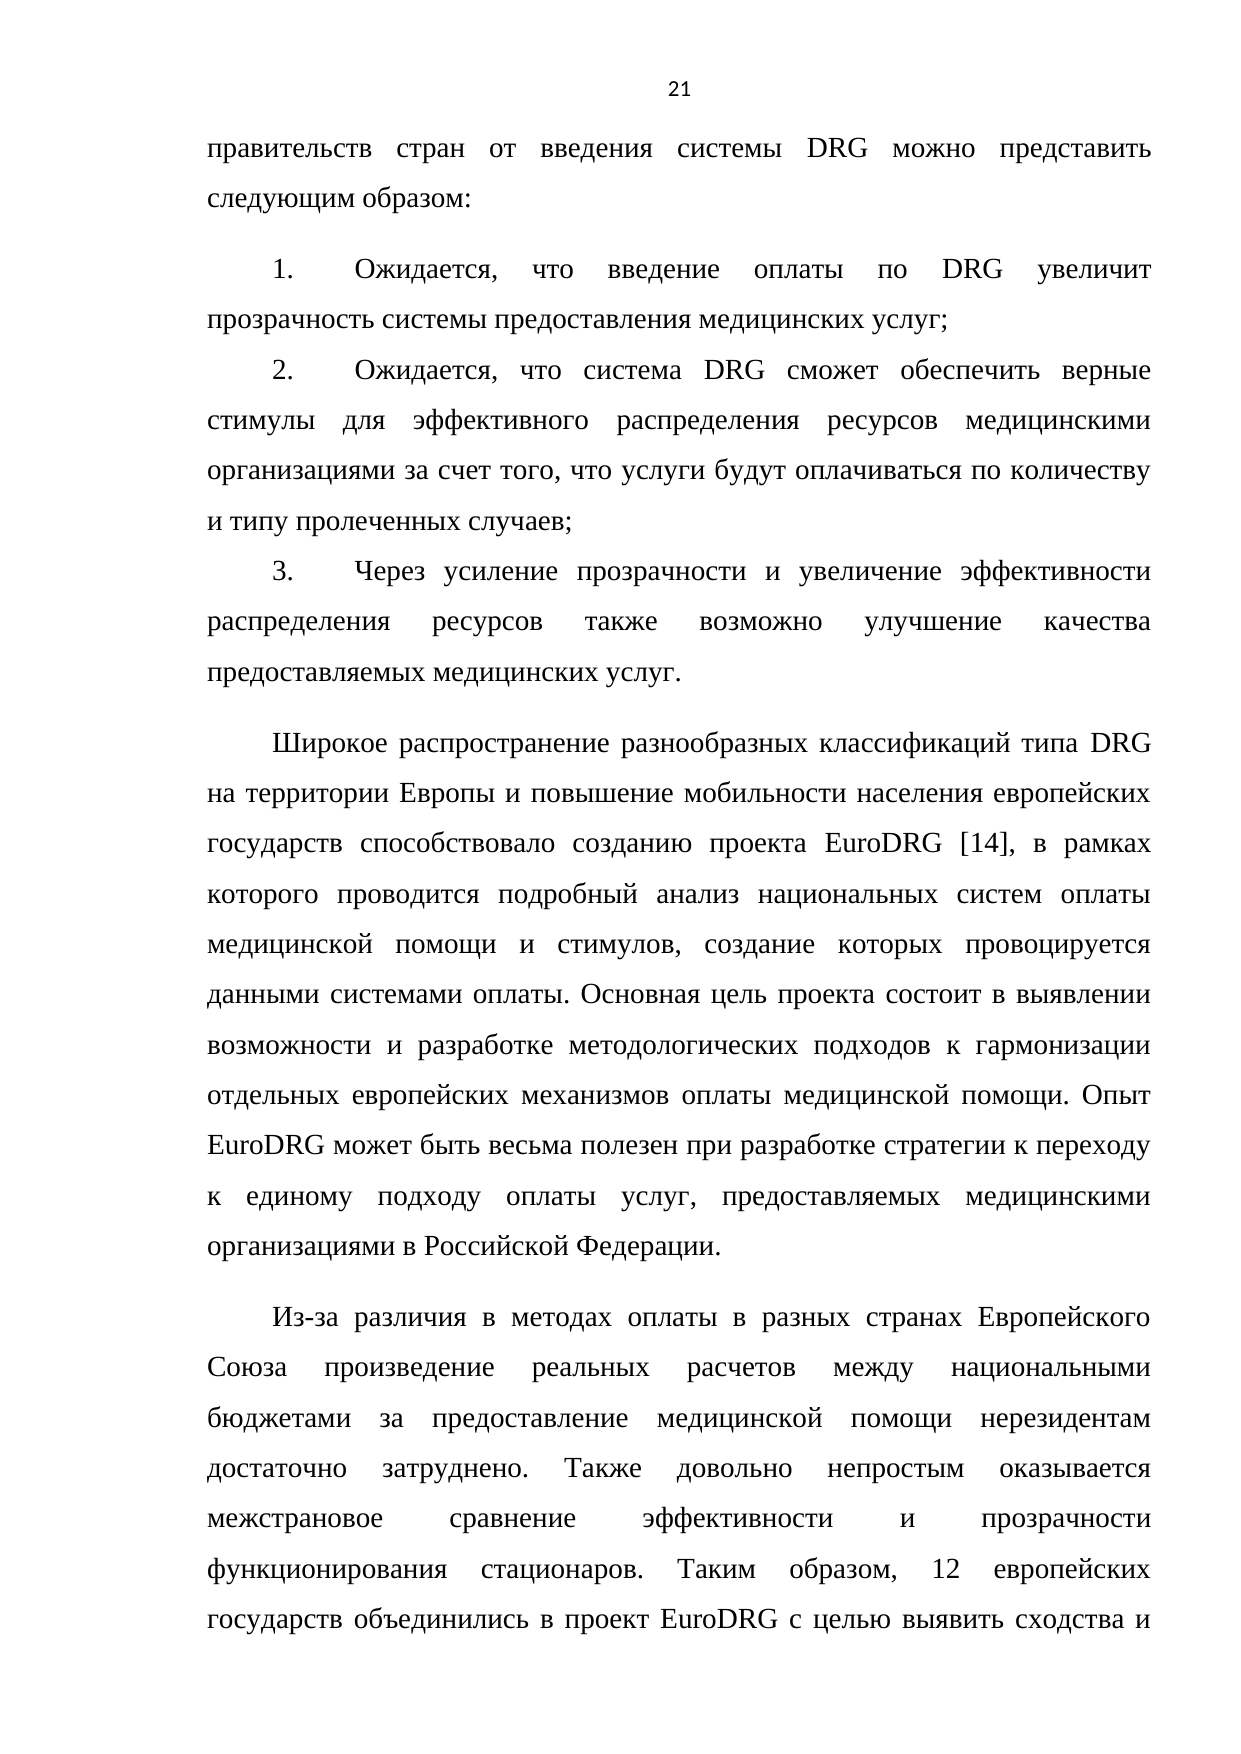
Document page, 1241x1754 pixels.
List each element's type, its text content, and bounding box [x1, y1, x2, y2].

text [207, 130, 1152, 214]
list Через усиление прозрачности и увеличение эффективности распределения ресурсов также возможно улучшение качества предоставляемых медицинских услуг. [207, 553, 1152, 687]
text Широкое распространение разнообразных классификаций типа DRG на территории Европы и повышение мобильности населения европейских государств способствовало созданию проекта EuroDRG [14], в рамках которого проводится подробный анализ национальных систем оплаты медицинской помощи и стимулов, создание которых провоцируется данными системами оплаты. Основная цель проекта состоит в выявлении возможности и разработке методологических подходов к гармонизации отдельных европейских механизмов оплаты медицинской помощи. Опыт EuroDRG может быть весьма полезен при разработке стратегии к переходу к единому подходу оплаты услуг, предоставляемых медицинскими организациями в Российской Федерации. [207, 725, 1152, 1262]
list Ожидается, что система DRG сможет обеспечить верные стимулы для эффективного распределения ресурсов медицинскими организациями за счет того, что услуги будут оплачиваться по количеству и типу пролеченных случаев; [207, 352, 1152, 536]
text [207, 1299, 1152, 1634]
list Ожидается, что введение оплаты по DRG увеличит прозрачность системы предоставления медицинских услуг; [207, 251, 1152, 335]
